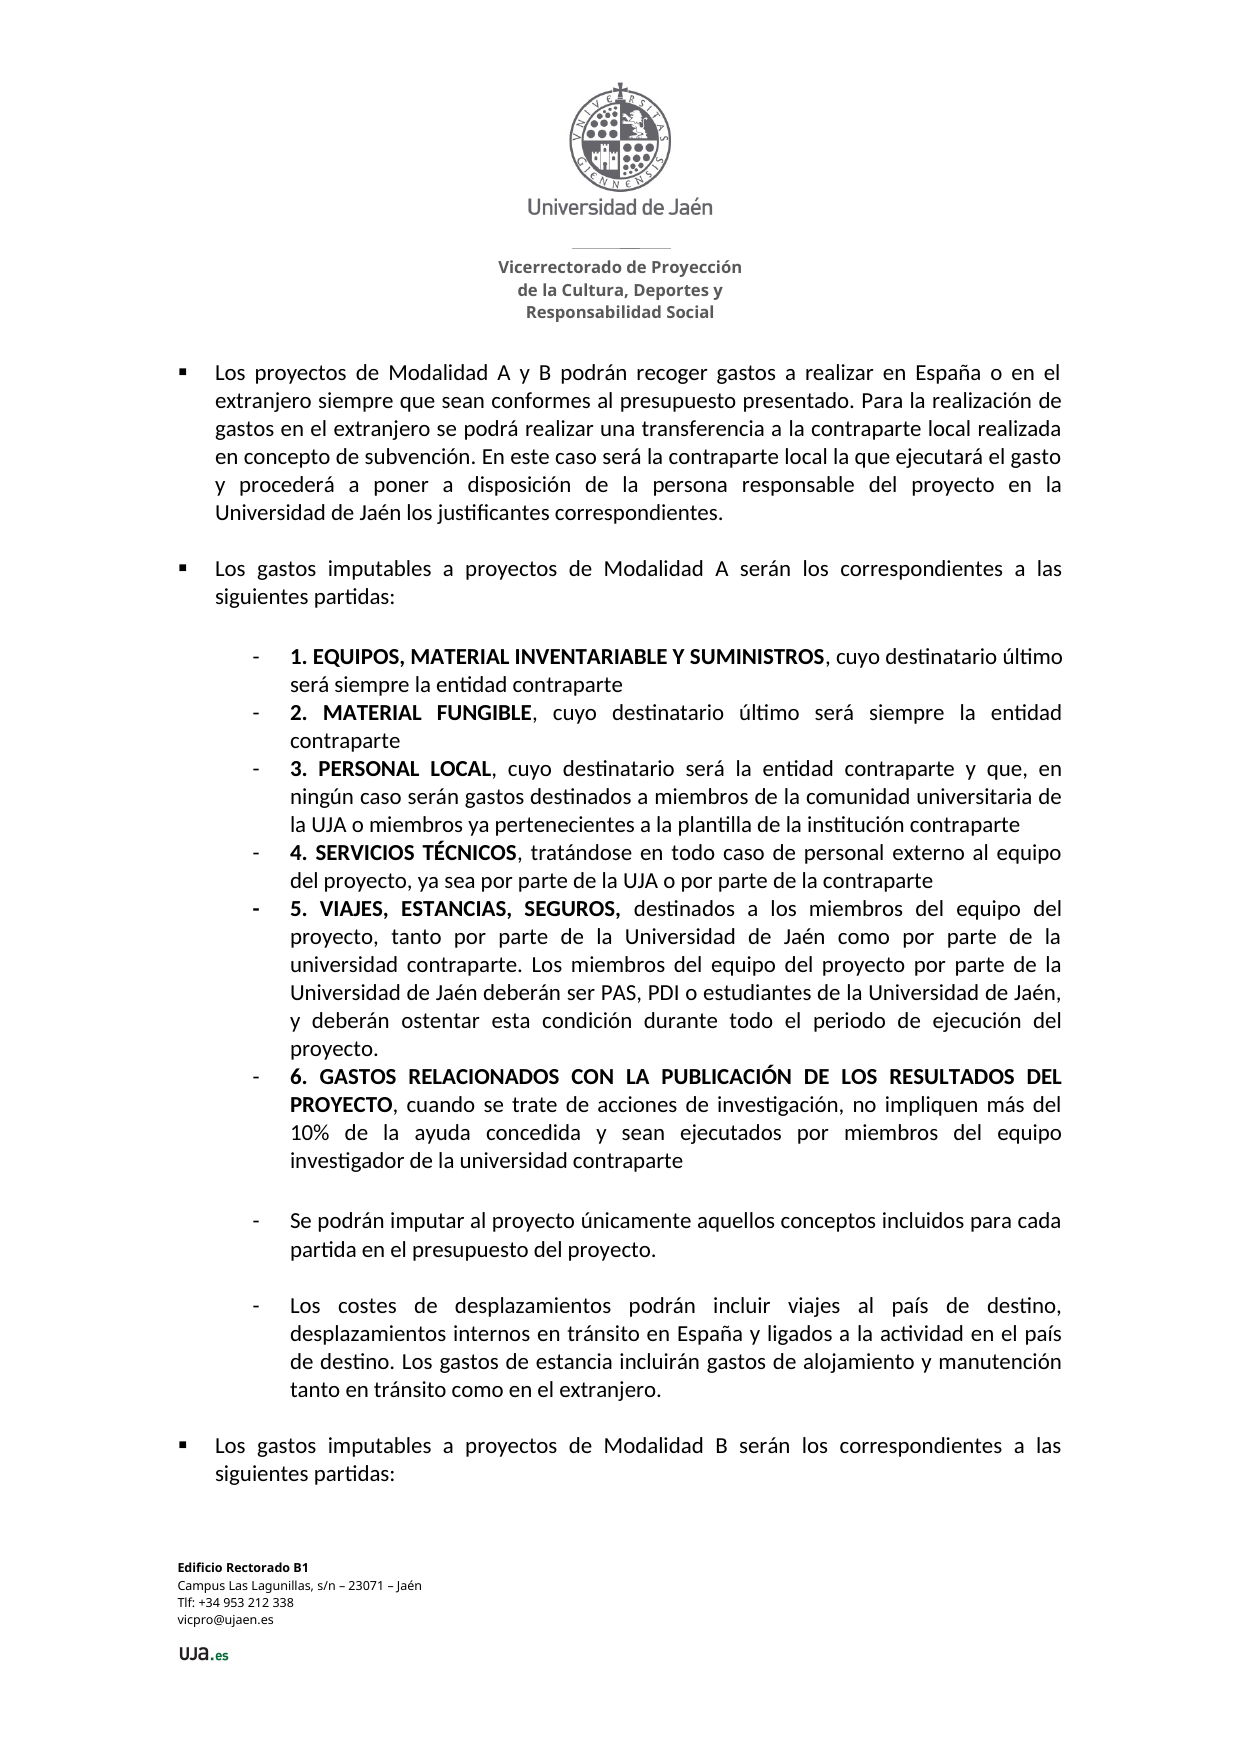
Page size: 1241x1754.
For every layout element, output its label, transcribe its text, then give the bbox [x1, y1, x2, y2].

list 1. EQUIPOS, MATERIAL INVENTARIABLE Y SUMINISTROS, cuyo destinatario último será siempre la entidad contraparte [252, 642, 1063, 698]
list 6. GASTOS RELACIONADOS CON LA PUBLICACIÓN DE LOS RESULTADOS DEL PROYECTO, cuando se trate de acciones de investigación, no impliquen más del 10% de la ayuda concedida y sean ejecutados por miembros del equipo investigador de la universidad contraparte [252, 1062, 1063, 1174]
list Se podrán imputar al proyecto únicamente aquellos conceptos incluidos para cada partida en el presupuesto del proyecto. [252, 1207, 1063, 1263]
list Los costes de desplazamientos podrán incluir viajes al país de destino, desplazamientos internos en tránsito en España y ligados a la actividad en el país de destino. Los gastos de estancia incluirán gastos de alojamiento y manutención tanto en tránsito como en el extranjero. [252, 1291, 1063, 1403]
list 2. MATERIAL FUNGIBLE, cuyo destinatario último será siempre la entidad contraparte [252, 698, 1063, 754]
list Los gastos imputables a proyectos de Modalidad A serán los correspondientes a las siguientes partidas: [177, 554, 1063, 610]
list Los proyectos de Modalidad A y B podrán recoger gastos a realizar en España o en el extranjero siempre que sean conformes al presupuesto presentado. Para la realización de gastos en el extranjero se podrá realizar una transferencia a la contraparte local realizada en concepto de subvención. En este caso será la contraparte local la que ejecutará el gasto y procederá a poner a disposición de la persona responsable del proyecto en la Universidad de Jaén los justificantes correspondientes. [177, 358, 1063, 526]
list 5. VIAJES, ESTANCIAS, SEGUROS, destinados a los miembros del equipo del proyecto, tanto por parte de la Universidad de Jaén como por parte de la universidad contraparte. Los miembros del equipo del proyecto por parte de la Universidad de Jaén deberán ser PAS, PDI o estudiantes de la Universidad de Jaén, y deberán ostentar esta condición durante todo el periodo de ejecución del proyecto. [252, 894, 1063, 1062]
list 3. PERSONAL LOCAL, cuyo destinatario será la entidad contraparte y que, en ningún caso serán gastos destinados a miembros de la comunidad universitaria de la UJA o miembros ya pertenecientes a la plantilla de la institución contraparte [252, 754, 1063, 838]
picture [177, 1645, 233, 1664]
list 4. SERVICIOS TÉCNICOS, tratándose en todo caso de personal externo al equipo del proyecto, ya sea por parte de la UJA o por parte de la contraparte [252, 838, 1063, 894]
list Los gastos imputables a proyectos de Modalidad B serán los correspondientes a las siguientes partidas: [177, 1431, 1063, 1487]
picture [495, 48, 745, 249]
